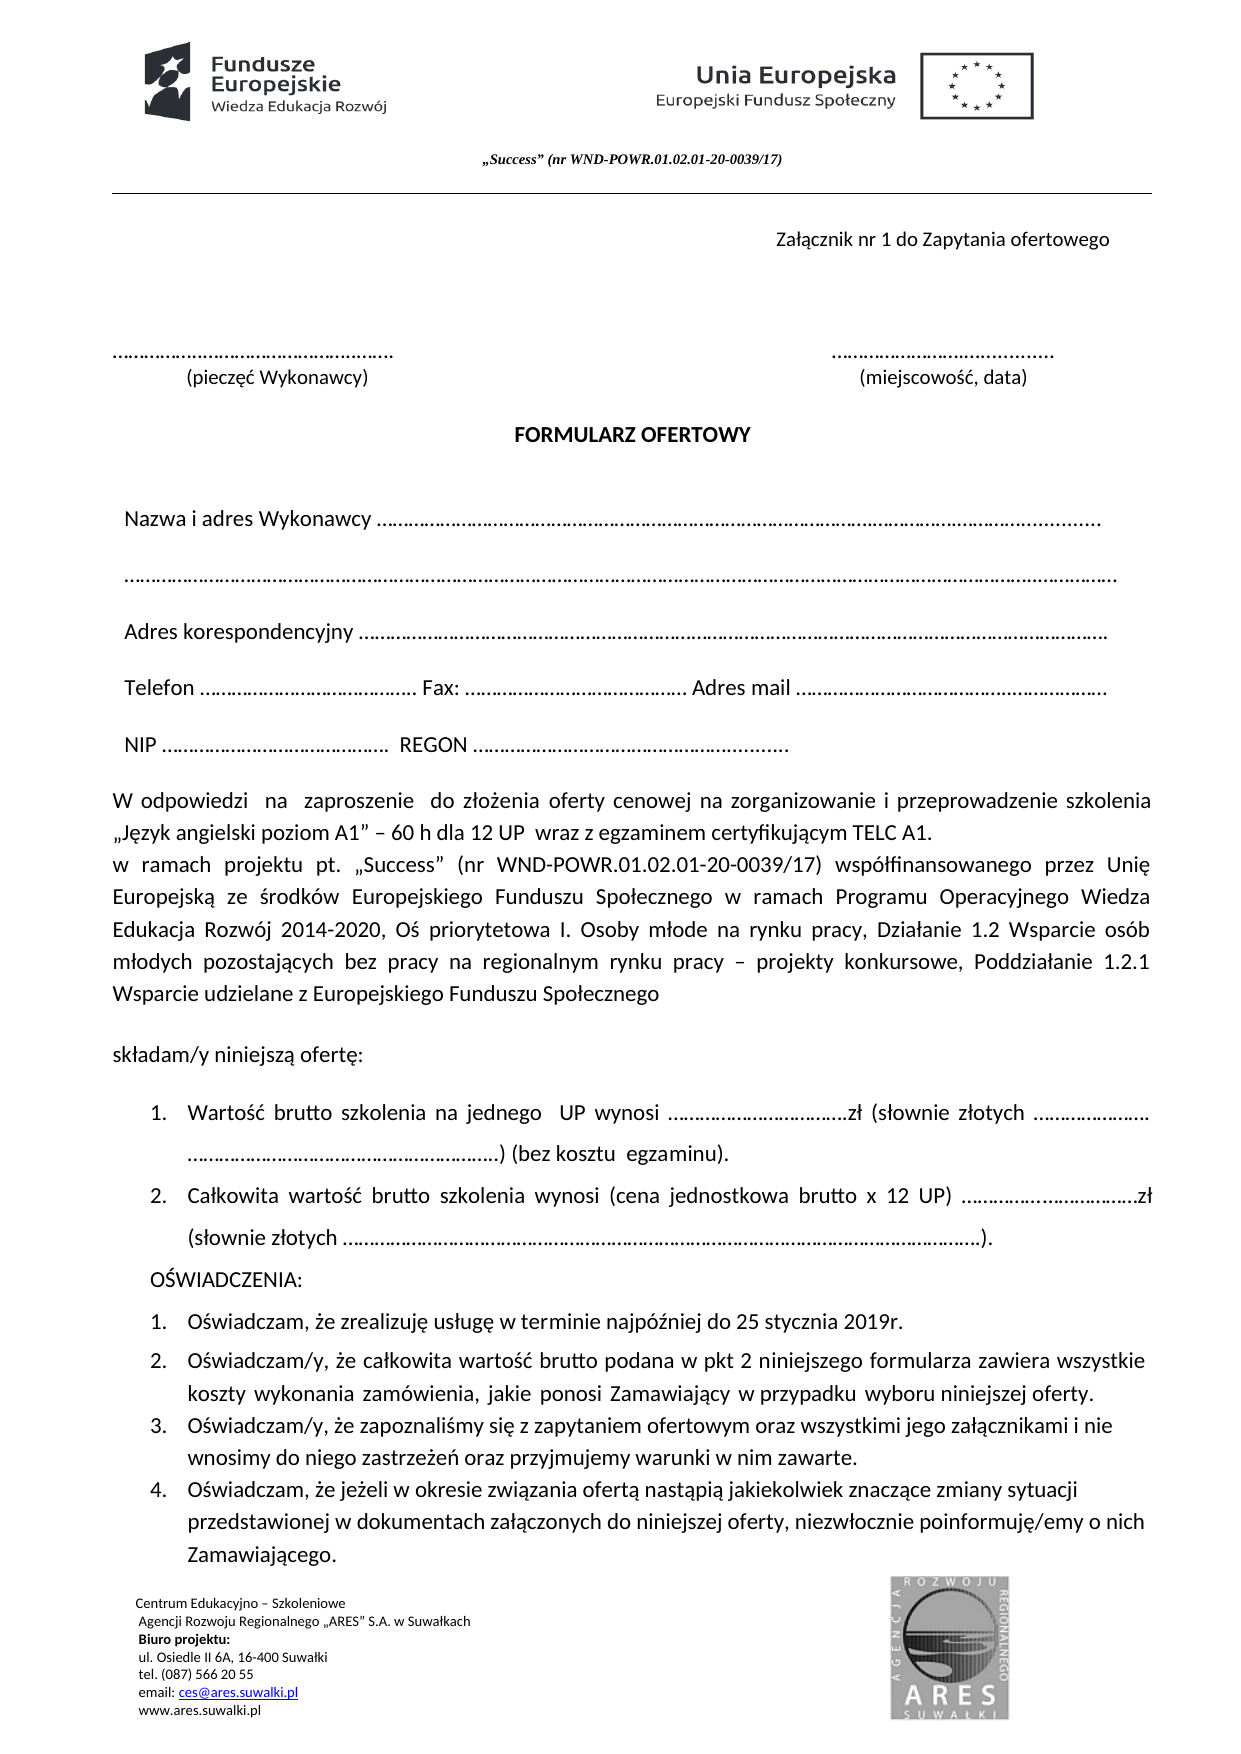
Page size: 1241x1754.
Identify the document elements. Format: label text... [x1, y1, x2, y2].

text FORMULARZ OFERTOWY [463, 420, 802, 448]
text Nazwa i adres Wykonawcy ………………………………………………………………………………….…………….………….............. [124, 504, 1140, 532]
picture [644, 38, 1039, 125]
text Adres korespondencyjny ……………………………………………………………………………………………………………………………. [124, 617, 1141, 673]
text OŚWIADCZENIA: [150, 1266, 1152, 1293]
text (pieczęć Wykonawcy) (miejscowość, data) [186, 364, 1081, 389]
list Oświadczam, że jeżeli w okresie związania ofertą nastąpią jakiekolwiek znaczące zmiany sytuacji przedstawionej w dokumentach załączonych do niniejszej oferty, niezwłocznie poinformuję/emy o nich Zamawiającego. [150, 1475, 1152, 1568]
text w ramach projektu pt. „Success” (nr WND-POWR.01.02.01-20-0039/17) współfinansowanego przez Unię Europejską ze środków Europejskiego Funduszu Społecznego w ramach Programu Operacyjnego Wiedza Edukacja Rozwój 2014-2020, Oś priorytetowa I. Osoby młode na rynku pracy, Działanie 1.2 Wsparcie osób młodych pozostających bez pracy na regionalnym rynku pracy – projekty konkursowe, Poddziałanie 1.2.1 Wsparcie udzielane z Europejskiego Funduszu Społecznego [112, 850, 1152, 1007]
list Oświadczam/y, że zapoznaliśmy się z zapytaniem ofertowym oraz wszystkimi jego załącznikami i nie wnosimy do niego zastrzeżeń oraz przyjmujemy warunki w nim zawarte. [150, 1411, 1152, 1471]
text ………………………………………………………………………………………………………………………………………………………..…………… [124, 560, 1141, 617]
list Oświadczam, że zrealizuję usługę w terminie najpóźniej do 25 stycznia 2019r. [150, 1307, 1152, 1336]
picture [141, 36, 392, 123]
list Oświadczam/y, że całkowita wartość brutto podana w pkt 2 niniejszego formularza zawiera wszystkie koszty wykonania zamówienia, jakie ponosi Zamawiający w przypadku wyboru niniejszej oferty. [150, 1347, 1145, 1407]
text Telefon ………………………………….. Fax: …………………………………… Adres mail …………………………………..……………… [124, 673, 1141, 702]
text Załącznik nr 1 do Zapytania ofertowego [702, 226, 1152, 252]
text ……………..………………………..……. …………………….…............. [112, 336, 1081, 364]
list Całkowita wartość brutto szkolenia wynosi (cena jednostkowa brutto x 12 UP) ……………………………zł (słownie złotych ………………………………………………………………………………………………………….). [150, 1182, 1152, 1252]
text NIP ……………………………………. REGON …………………………………………........... [124, 730, 1139, 758]
list Wartość brutto szkolenia na jednego UP wynosi …………………………….zł (słownie złotych …………………. …………………………………………………..) (bez kosztu egzaminu). [150, 1098, 1152, 1168]
text W odpowiedzi na zaproszenie do złożenia oferty cenowej na zorganizowanie i przeprowadzenie szkolenia „Język angielski poziom A1” – 60 h dla 12 UP wraz z egzaminem certyfikującym TELC A1. [112, 786, 1152, 846]
text składam/y niniejszą ofertę: [112, 1040, 1152, 1068]
